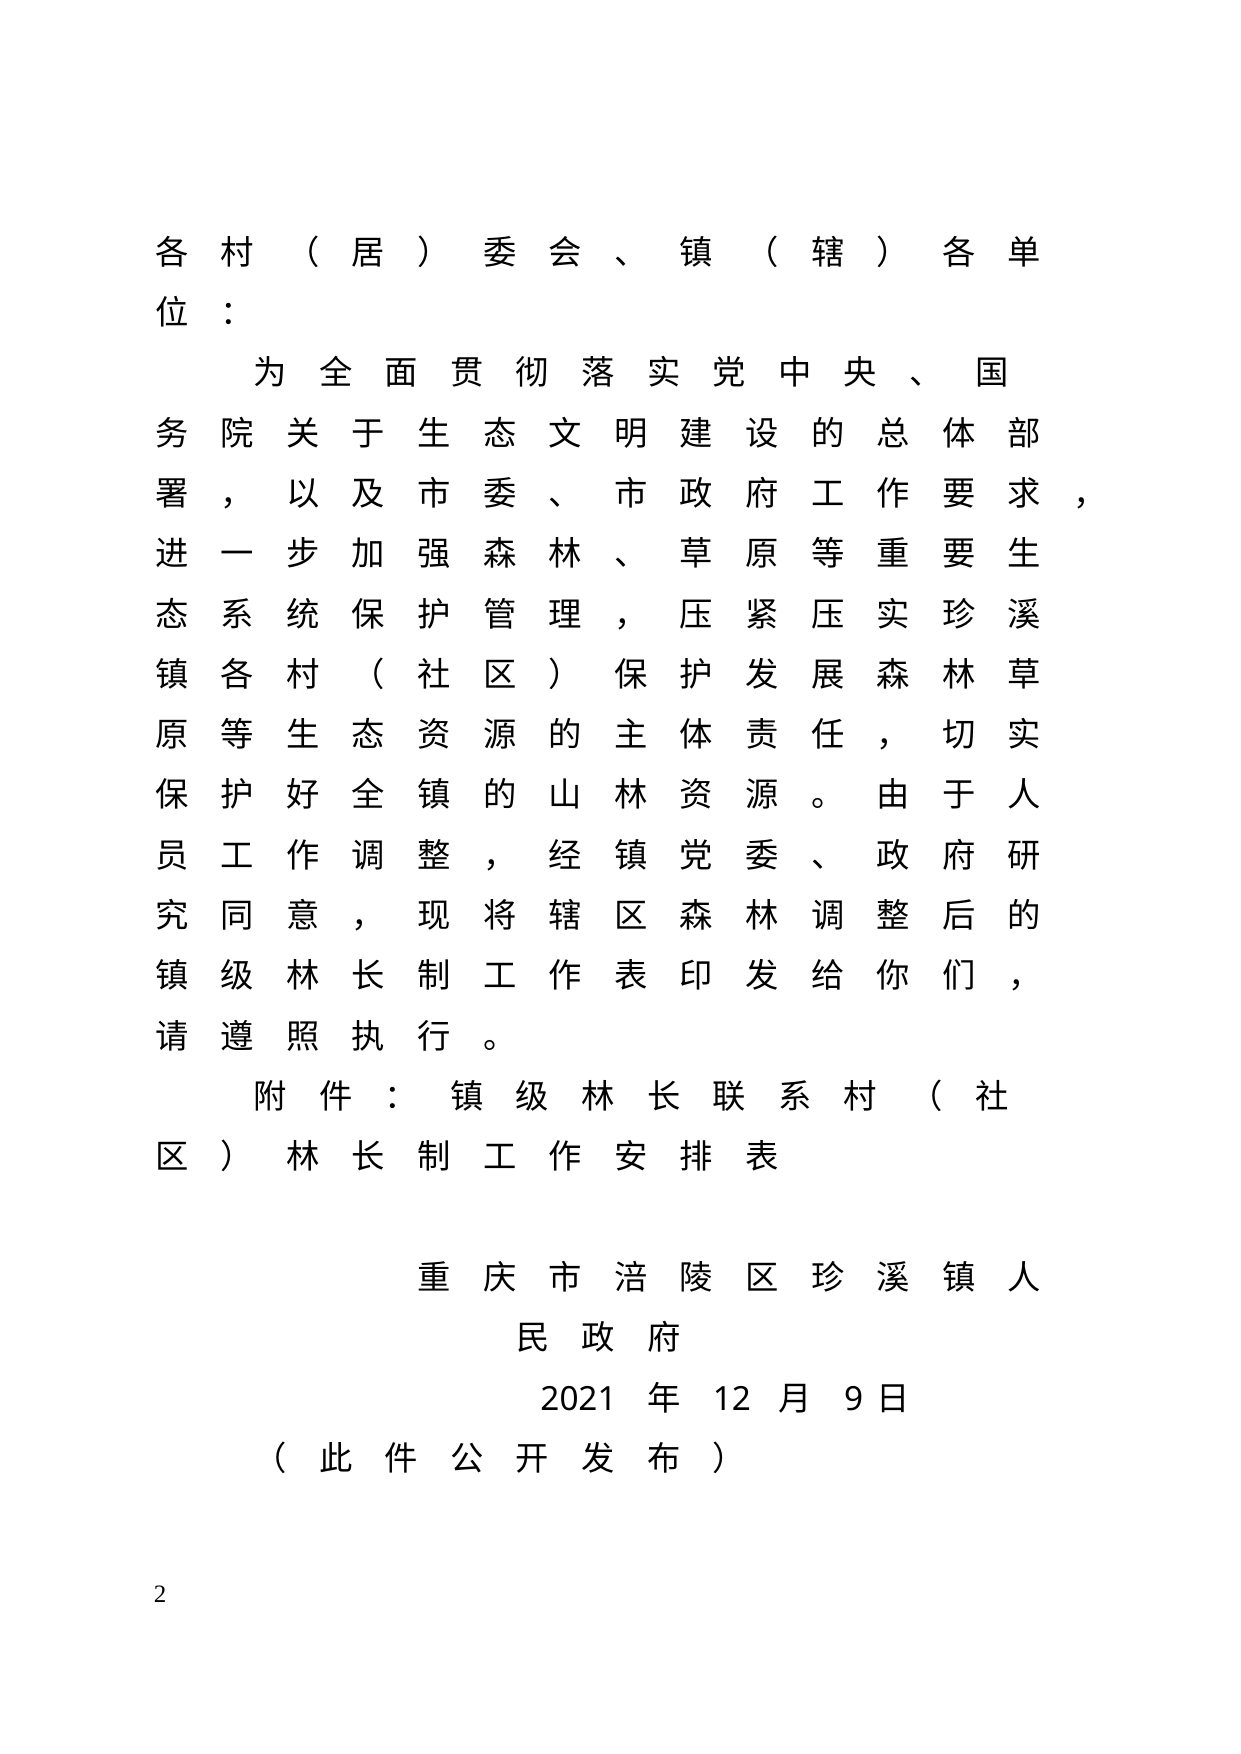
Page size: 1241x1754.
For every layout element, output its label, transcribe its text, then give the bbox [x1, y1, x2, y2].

text 重庆市涪陵区珍溪镇人民政府 [155, 1245, 1073, 1365]
text （此件公开发布） [155, 1426, 1073, 1486]
text 为全面贯彻落实党中央、国务院关于生态文明建设的总体部署，以及市委、市政府工作要求，进一步加强森林、草原等重要生态系统保护管理，压紧压实珍溪镇各村（社区）保护发展森林草原等生态资源的主体责任，切实保护好全镇的山林资源。由于人员工作调整，经镇党委、政府研究同意，现将辖区森林调整后的镇级林长制工作表印发给你们，请遵照执行。 [155, 340, 1073, 1064]
text 附件：镇级林长联系村（社区）林长制工作安排表 [155, 1064, 1073, 1184]
text 各村（居）委会、镇（辖）各单位： [155, 219, 1073, 340]
text 2021年12月9日 [155, 1365, 1073, 1426]
